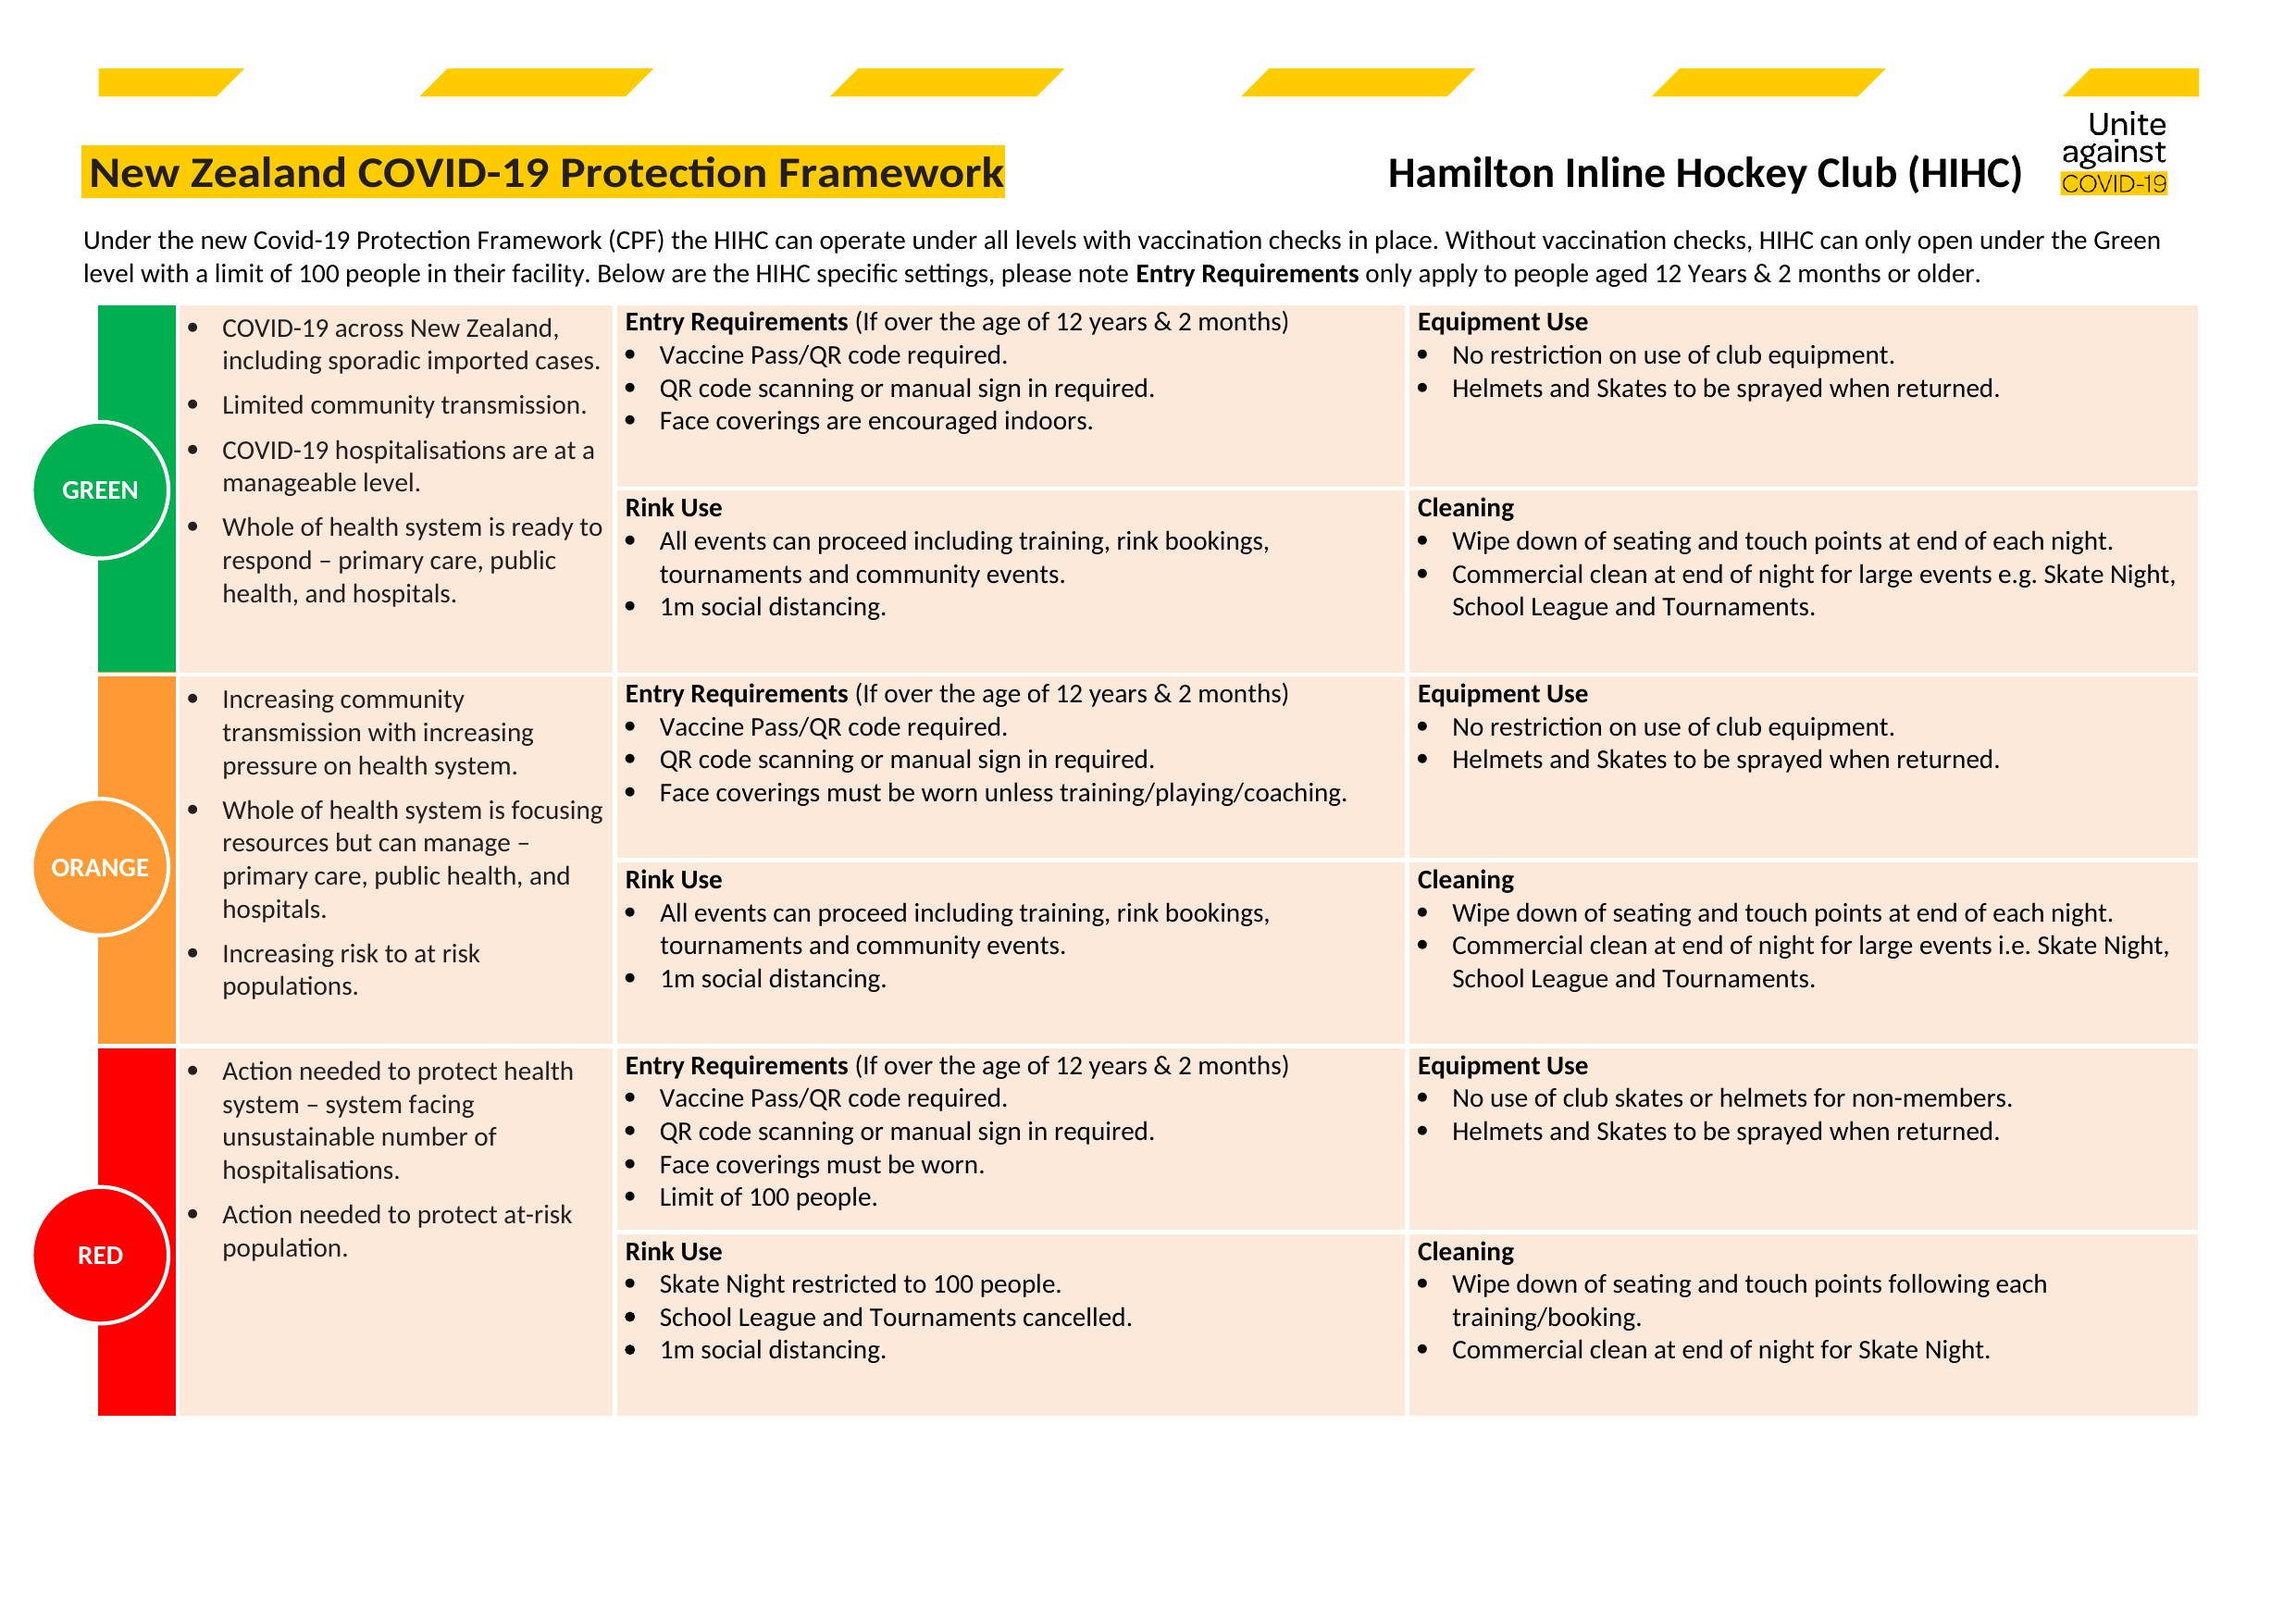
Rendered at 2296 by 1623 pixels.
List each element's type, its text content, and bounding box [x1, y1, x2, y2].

table_header [98, 305, 176, 672]
table_cell Increasing community transmission with increasing pressure on health system. Whole of health system is focusing resources but can manage – primary care, public health, and hospitals. Increasing risk to at risk populations. [180, 676, 613, 1044]
text Under the new Covid-19 Protection Framework (CPF) the HIHC can operate under all levels with vaccination checks in place. Without vaccination checks, HIHC can only open under the Green level with a limit of 100 people in their facility. Below are the HIHC specific settings, please note Entry Requirements only apply to people aged 12 Years & 2 months or older. [83, 223, 2201, 289]
table_cell Equipment Use No restriction on use of club equipment. Helmets and Skates to be sprayed when returned. [1409, 676, 2198, 858]
table_header Entry Requirements (If over the age of 12 years & 2 months) Vaccine Pass/QR code required. QR code scanning or manual sign in required. Face coverings are encouraged indoors. [617, 305, 1405, 487]
table_header COVID-19 across New Zealand, including sporadic imported cases. Limited community transmission. COVID-19 hospitalisations are at a manageable level. Whole of health system is ready to respond – primary care, public health, and hospitals. [180, 305, 613, 672]
table_cell Entry Requirements (If over the age of 12 years & 2 months) Vaccine Pass/QR code required. QR code scanning or manual sign in required. Face coverings must be worn. Limit of 100 people. [617, 1048, 1405, 1230]
table_cell Entry Requirements (If over the age of 12 years & 2 months) Vaccine Pass/QR code required. QR code scanning or manual sign in required. Face coverings must be worn unless training/playing/coaching. [617, 676, 1405, 858]
table_cell Cleaning Wipe down of seating and touch points following each training/booking. Commercial clean at end of night for Skate Night. [1409, 1234, 2198, 1416]
table_cell [98, 676, 176, 1044]
table_cell [98, 1048, 176, 1416]
picture [2060, 111, 2168, 195]
table_cell Rink Use All events can proceed including training, rink bookings, tournaments and community events. 1m social distancing. [617, 490, 1405, 672]
table_cell Rink Use Skate Night restricted to 100 people. School League and Tournaments cancelled. 1m social distancing. [617, 1234, 1405, 1416]
table_cell Cleaning Wipe down of seating and touch points at end of each night. Commercial clean at end of night for large events e.g. Skate Night, School League and Tournaments. [1409, 490, 2198, 672]
table_cell Action needed to protect health system – system facing unsustainable number of hospitalisations. Action needed to protect at-risk population. [180, 1048, 613, 1416]
table_header Equipment Use No restriction on use of club equipment. Helmets and Skates to be sprayed when returned. [1409, 305, 2198, 487]
table_cell Rink Use All events can proceed including training, rink bookings, tournaments and community events. 1m social distancing. [617, 862, 1405, 1044]
table_cell Cleaning Wipe down of seating and touch points at end of each night. Commercial clean at end of night for large events i.e. Skate Night, School League and Tournaments. [1409, 862, 2198, 1044]
table_cell Equipment Use No use of club skates or helmets for non-members. Helmets and Skates to be sprayed when returned. [1409, 1048, 2198, 1230]
